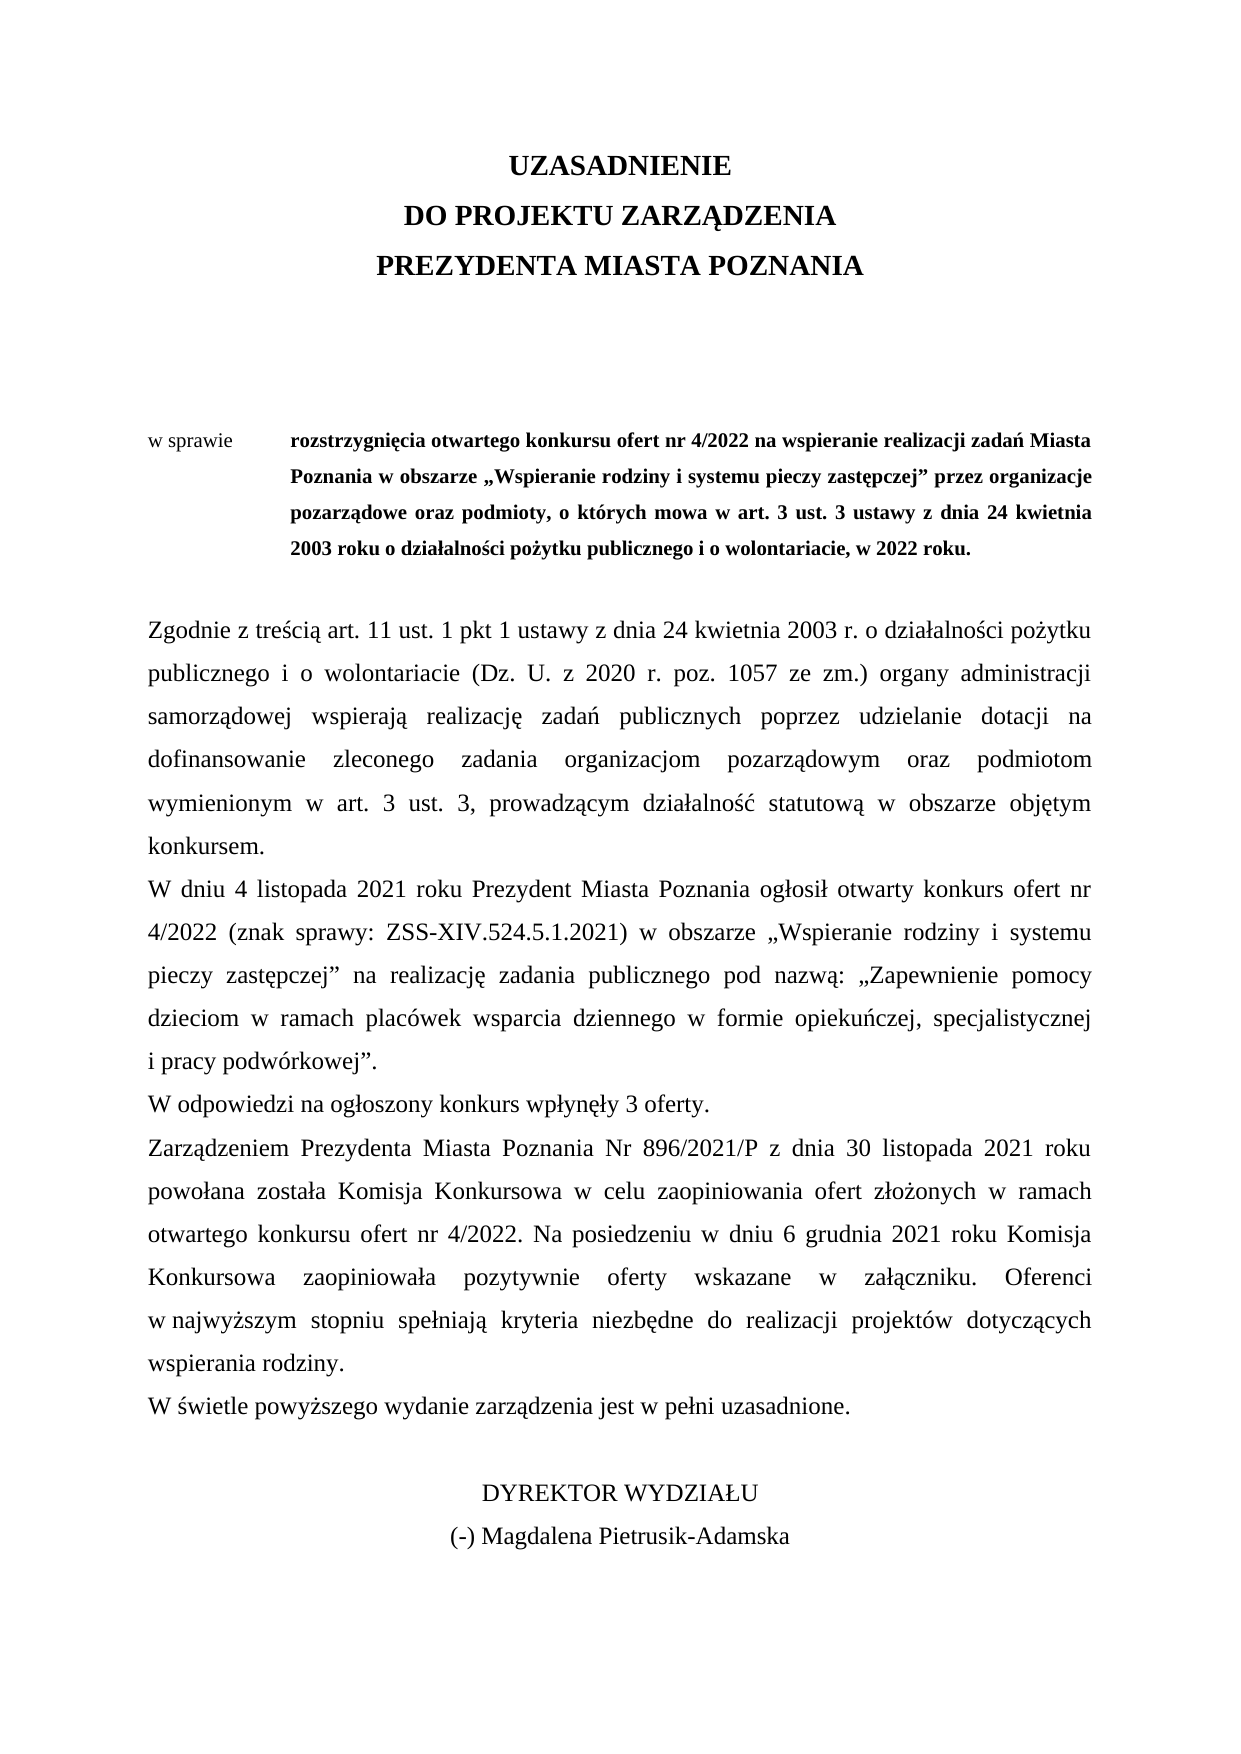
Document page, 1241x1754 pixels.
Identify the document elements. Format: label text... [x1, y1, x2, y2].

subtitle DO PROJEKTU ZARZĄDZENIA [148, 198, 1093, 231]
subtitle UZASADNIENIE [148, 148, 1093, 181]
text DYREKTOR WYDZIAŁU [148, 1478, 1093, 1506]
text (-) Magdalena Pietrusik-Adamska [148, 1521, 1093, 1549]
text W świetle powyższego wydanie zarządzenia jest w pełni uzasadnione. [148, 1391, 1093, 1420]
text W dniu 4 listopada 2021 roku Prezydent Miasta Poznania ogłosił otwarty konkurs ofert nr 4/2022 (znak sprawy: ZSS-XIV.524.5.1.2021) w obszarze „Wspieranie rodziny i systemu pieczy zastępczej” na realizację zadania publicznego pod nazwą: „Zapewnienie pomocy dzieciom w ramach placówek wsparcia dziennego w formie opiekuńczej, specjalistycznej i pracy podwórkowej”. [148, 874, 1093, 1075]
text Zgodnie z treścią art. 11 ust. 1 pkt 1 ustawy z dnia 24 kwietnia 2003 r. o działalności pożytku publicznego i o wolontariacie (Dz. U. z 2020 r. poz. 1057 ze zm.) organy administracji samorządowej wspierają realizację zadań publicznych poprzez udzielanie dotacji na dofinansowanie zleconego zadania organizacjom pozarządowym oraz podmiotom wymienionym w art. 3 ust. 3, prowadzącym działalność statutową w obszarze objętym konkursem. [148, 615, 1093, 859]
table_header w sprawie [136, 428, 279, 572]
text Zarządzeniem Prezydenta Miasta Poznania Nr 896/2021/P z dnia 30 listopada 2021 roku powołana została Komisja Konkursowa w celu zaopiniowania ofert złożonych w ramach otwartego konkursu ofert nr 4/2022. Na posiedzeniu w dniu 6 grudnia 2021 roku Komisja Konkursowa zaopiniowała pozytywnie oferty wskazane w załączniku. Oferenci w najwyższym stopniu spełniają kryteria niezbędne do realizacji projektów dotyczących wspierania rodziny. [148, 1133, 1093, 1377]
table_header rozstrzygnięcia otwartego konkursu ofert nr 4/2022 na wspieranie realizacji zadań Miasta Poznania w obszarze „Wspieranie rodziny i systemu pieczy zastępczej” przez organizacje pozarządowe oraz podmioty, o których mowa w art. 3 ust. 3 ustawy z dnia 24 kwietnia 2003 roku o działalności pożytku publicznego i o wolontariacie, w 2022 roku. [279, 428, 1104, 572]
text W odpowiedzi na ogłoszony konkurs wpłynęły 3 oferty. [148, 1089, 1093, 1118]
subtitle PREZYDENTA MIASTA POZNANIA [148, 248, 1093, 282]
